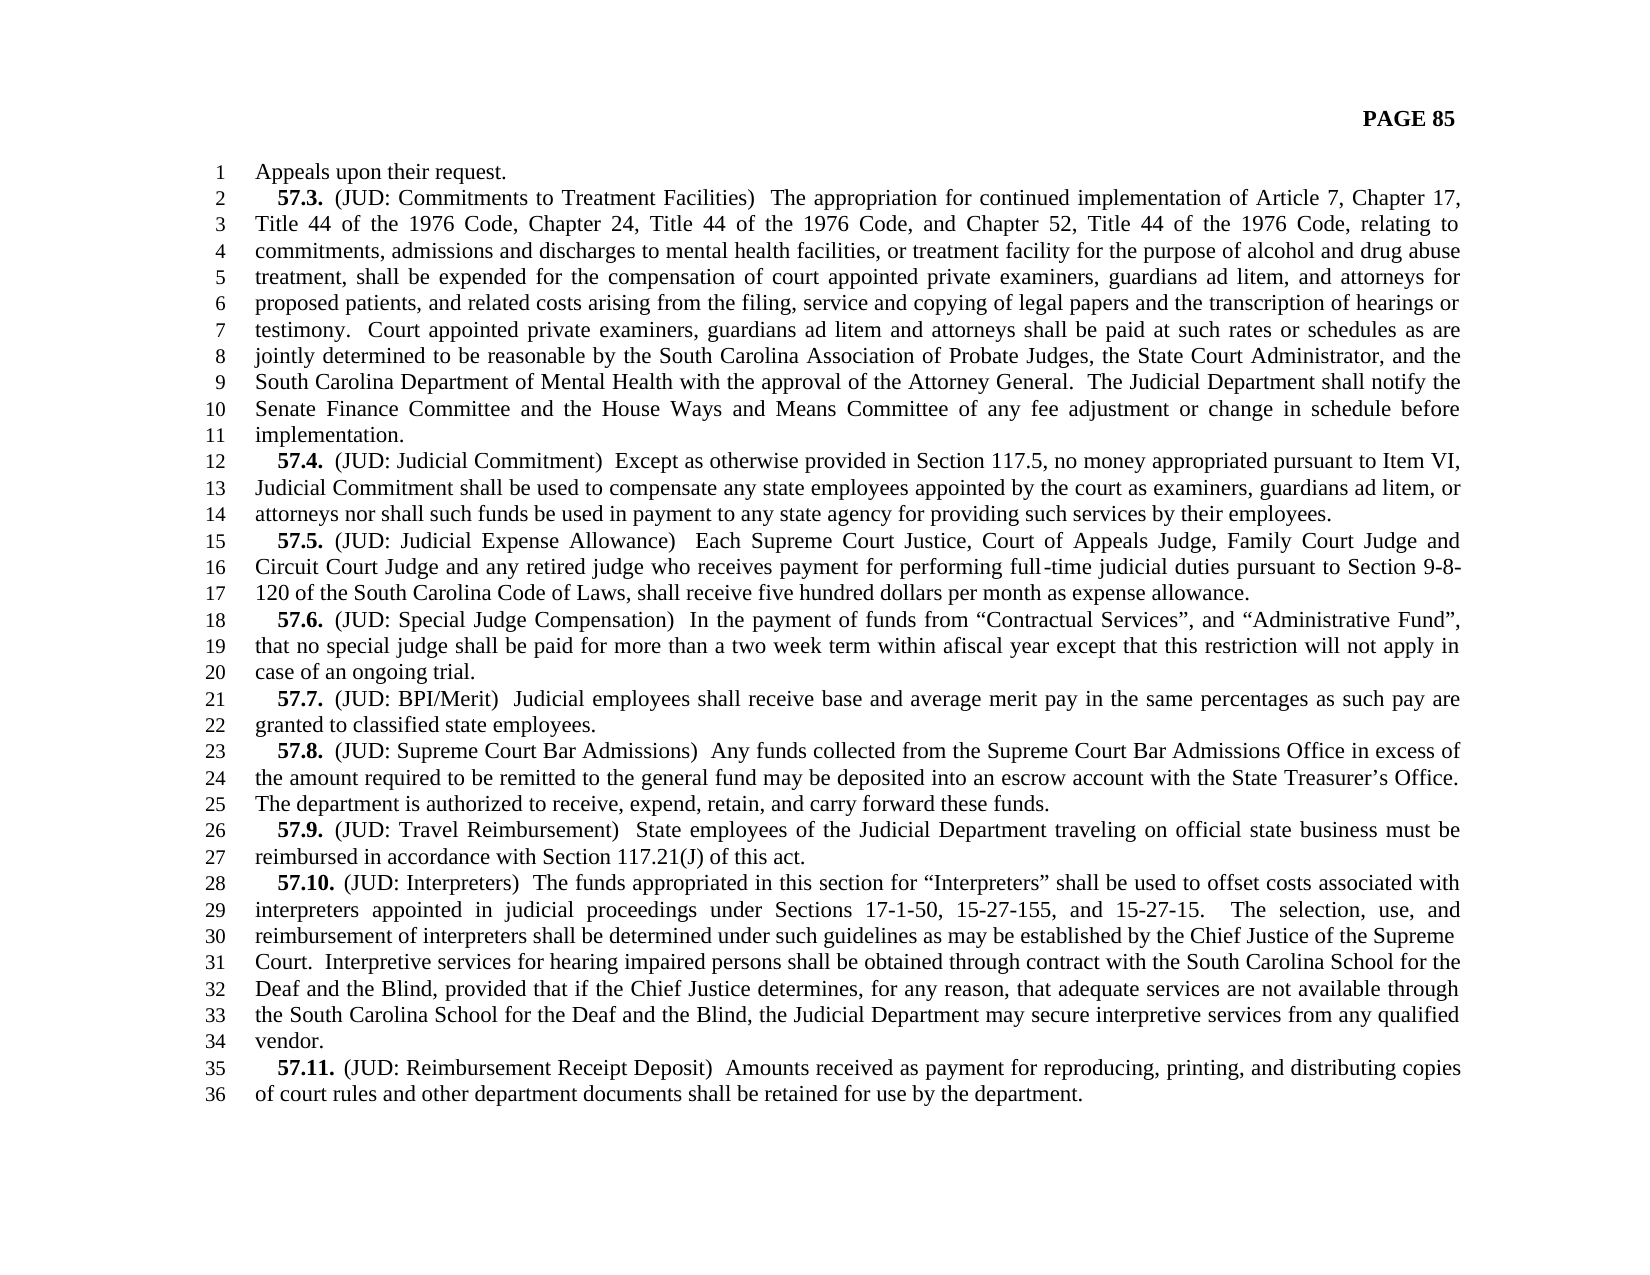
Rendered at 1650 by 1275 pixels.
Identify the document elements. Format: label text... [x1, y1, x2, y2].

text 57.11. (JUD: Reimbursement Receipt Deposit) Amounts received as payment for reproducing, printing, and distributing copies of court rules and other department documents shall be retained for use by the department. [255, 1054, 1462, 1106]
text 57.5. (JUD: Judicial Expense Allowance) Each Supreme Court Justice, Court of Appeals Judge, Family Court Judge and Circuit Court Judge and any retired judge who receives payment for performing full-time judicial duties pursuant to Section 9-8-120 of the South Carolina Code of Laws, shall receive five hundred dollars per month as expense allowance. [255, 527, 1462, 606]
text 57.8. (JUD: Supreme Court Bar Admissions) Any funds collected from the Supreme Court Bar Admissions Office in excess of the amount required to be remitted to the general fund may be deposited into an escrow account with the State Treasurer’s Office. The department is authorized to receive, expend, retain, and carry forward these funds. [255, 737, 1462, 817]
text 57.6. (JUD: Special Judge Compensation) In the payment of funds from “Contractual Services”, and “Administrative Fund”, that no special judge shall be paid for more than a two week term within afiscal year except that this restriction will not apply in case of an ongoing trial. [255, 606, 1462, 685]
text 57.9. (JUD: Travel Reimbursement) State employees of the Judicial Department traveling on official state business must be reimbursed in accordance with Section 117.21(J) of this act. [255, 817, 1462, 869]
text 57.4. (JUD: Judicial Commitment) Except as otherwise provided in Section 117.5, no money appropriated pursuant to Item VI, Judicial Commitment shall be used to compensate any state employees appointed by the court as examiners, guardians ad litem, or attorneys nor shall such funds be used in payment to any state agency for providing such services by their employees. [255, 448, 1462, 527]
text 57.3. (JUD: Commitments to Treatment Facilities) The appropriation for continued implementation of Article 7, Chapter 17, Title 44 of the 1976 Code, Chapter 24, Title 44 of the 1976 Code, and Chapter 52, Title 44 of the 1976 Code, relating to commitments, admissions and discharges to mental health facilities, or treatment facility for the purpose of alcohol and drug abuse treatment, shall be expended for the compensation of court appointed private examiners, guardians ad litem, and attorneys for proposed patients, and related costs arising from the filing, service and copying of legal papers and the transcription of hearings or testimony. Court appointed private examiners, guardians ad litem and attorneys shall be paid at such rates or schedules as are jointly determined to be reasonable by the South Carolina Association of Probate Judges, the State Court Administrator, and the South Carolina Department of Mental Health with the approval of the Attorney General. The Judicial Department shall notify the Senate Finance Committee and the House Ways and Means Committee of any fee adjustment or change in schedule before implementation. [255, 184, 1462, 448]
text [255, 158, 1462, 184]
text 57.10. (JUD: Interpreters) The funds appropriated in this section for “Interpreters” shall be used to offset costs associated with interpreters appointed in judicial proceedings under Sections 17-1-50, 15-27-155, and 15-27-15. The selection, use, and reimbursement of interpreters shall be determined under such guidelines as may be established by the Chief Justice of the Supreme [255, 869, 1462, 948]
text Court. Interpretive services for hearing impaired persons shall be obtained through contract with the South Carolina School for the Deaf and the Blind, provided that if the Chief Justice determines, for any reason, that adequate services are not available through the South Carolina School for the Deaf and the Blind, the Judicial Department may secure interpretive services from any qualified vendor. [255, 948, 1462, 1054]
text 57.7. (JUD: BPI/Merit) Judicial employees shall receive base and average merit pay in the same percentages as such pay are granted to classified state employees. [255, 685, 1462, 737]
